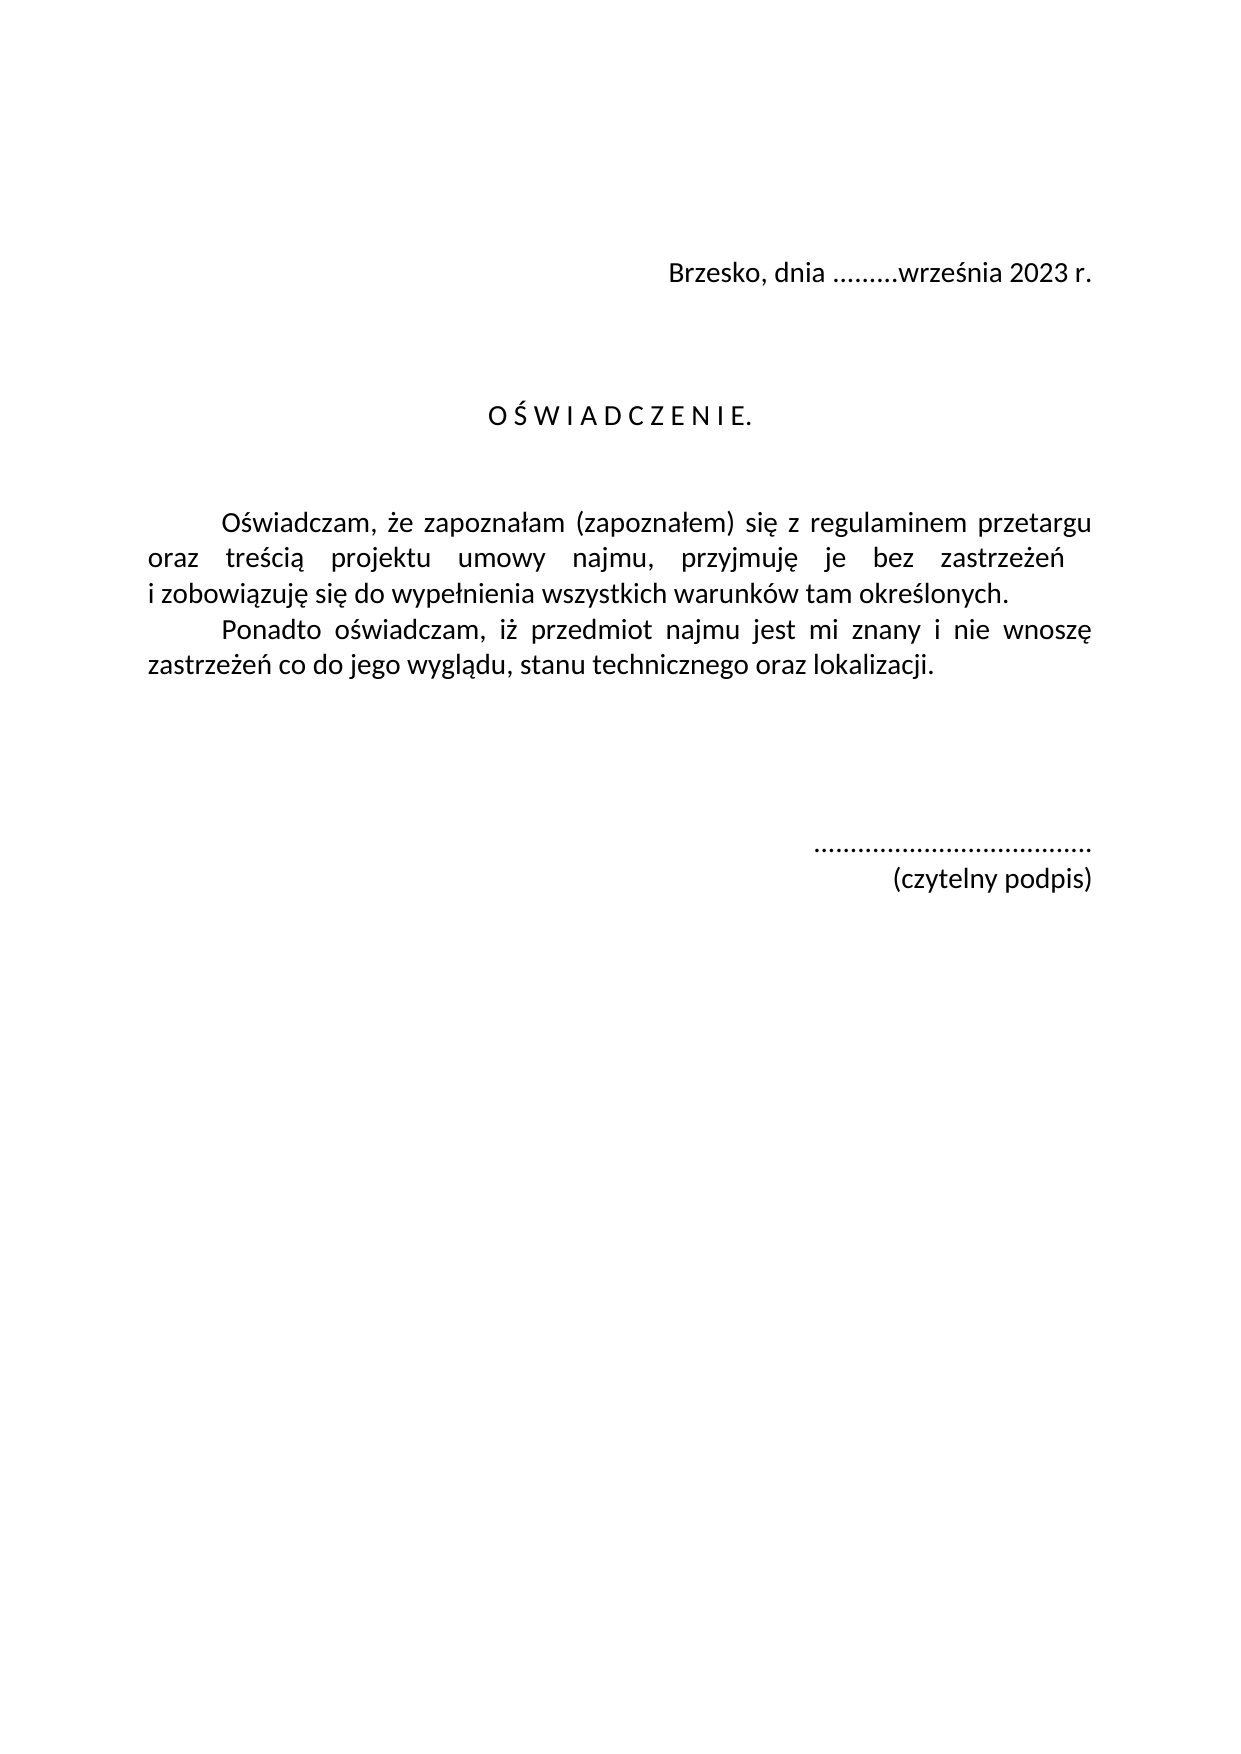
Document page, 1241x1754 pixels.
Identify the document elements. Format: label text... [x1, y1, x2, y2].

text (czytelny podpis) [148, 860, 1093, 896]
text Brzesko, dnia .........września 2023 r. [148, 254, 1093, 290]
text O Ś W I A D C Z E N I E. [148, 397, 1093, 433]
text Ponadto oświadczam, iż przedmiot najmu jest mi znany i nie wnoszę zastrzeżeń co do jego wyglądu, stanu technicznego oraz lokalizacji. [148, 611, 1093, 682]
text ...................................... [148, 824, 1093, 860]
text Oświadczam, że zapoznałam (zapoznałem) się z regulaminem przetargu oraz treścią projektu umowy najmu, przyjmuję je bez zastrzeżeń i zobowiązuję się do wypełnienia wszystkich warunków tam określonych. [148, 504, 1093, 611]
